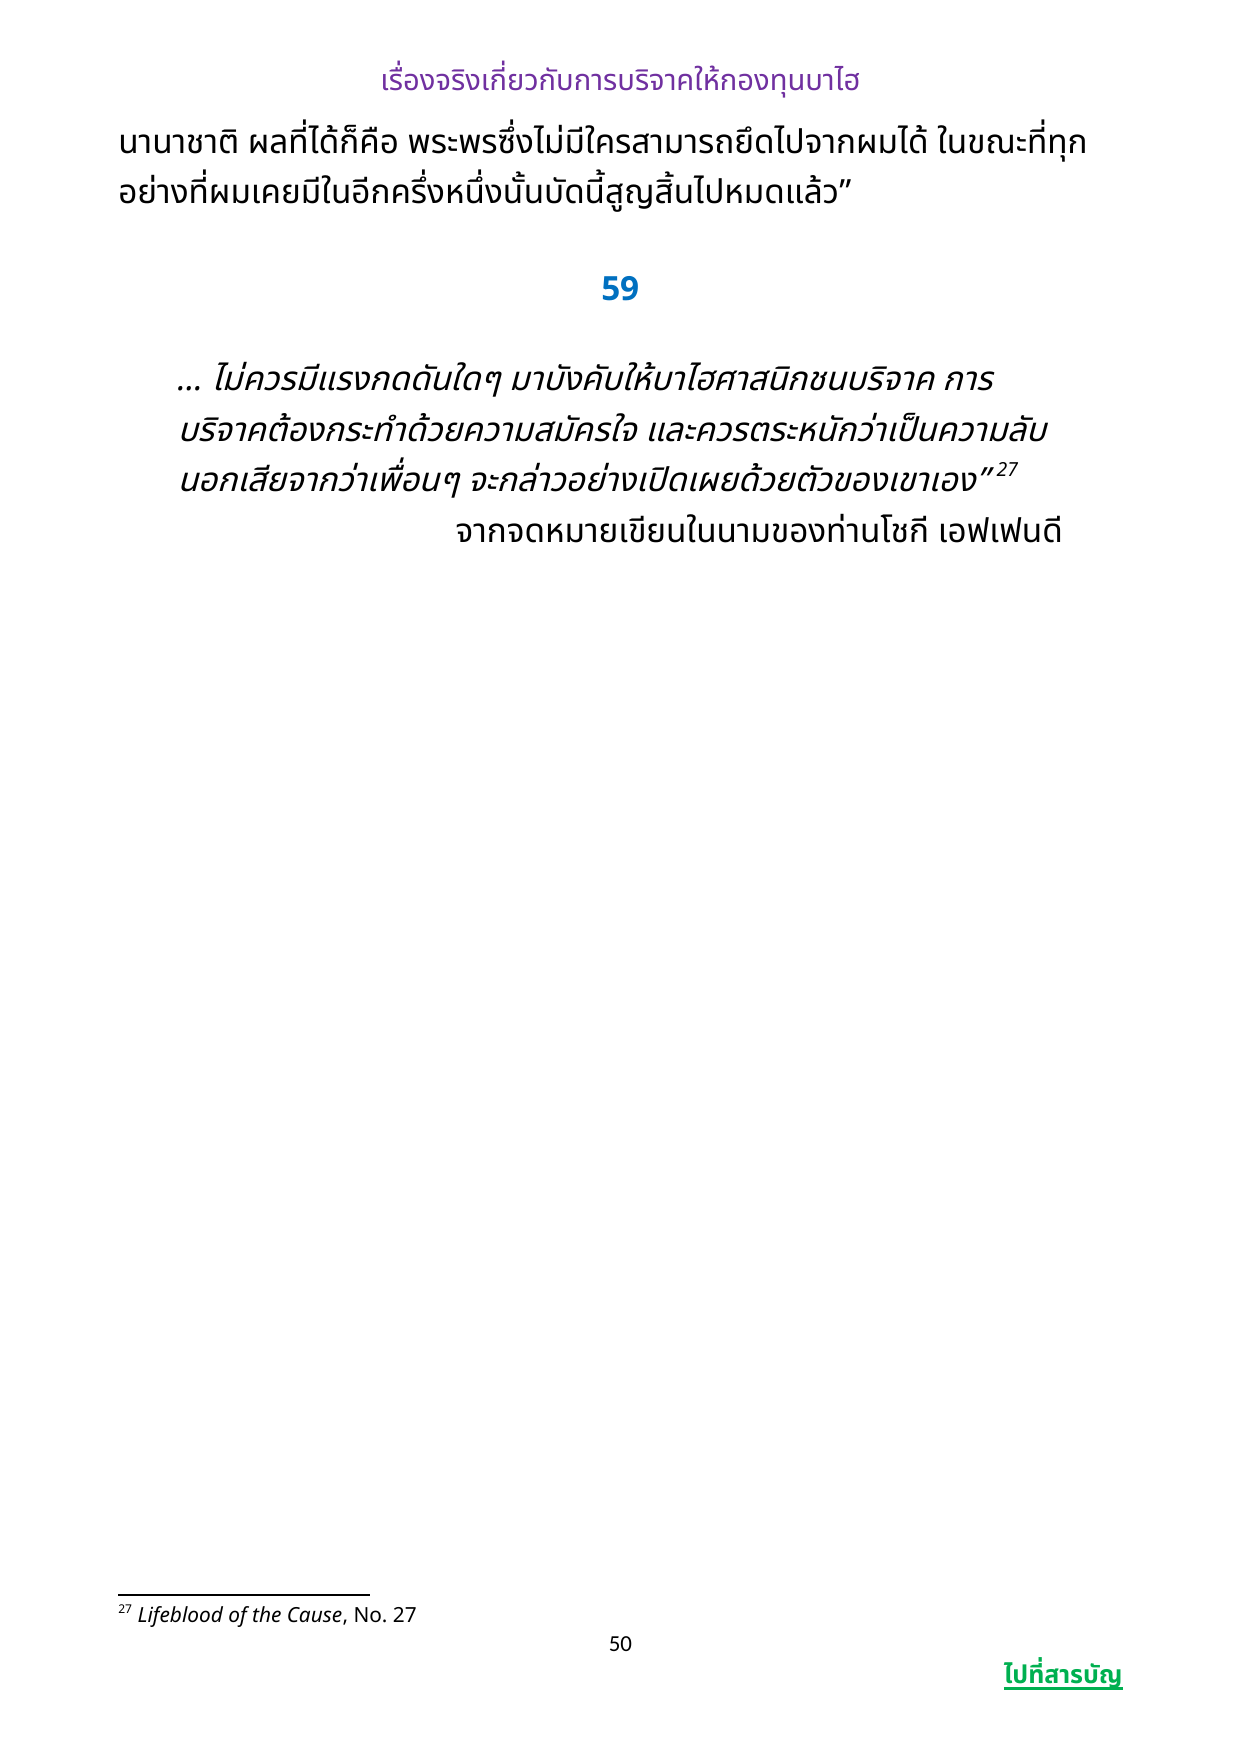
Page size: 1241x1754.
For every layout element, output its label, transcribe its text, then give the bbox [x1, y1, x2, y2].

text 59 [118, 264, 1122, 310]
text จากจดหมายเขียนในนามของท่านโชกี เอฟเฟนดี [177, 507, 1063, 557]
text ... ไม่ควรมีแรงกดดันใดๆ มาบังคับให้บาไฮศาสนิกชนบริจาค การบริจาคต้องกระทำด้วยความสมัครใจ และควรตระหนักว่าเป็นความลับ นอกเสียจากว่าเพื่อนๆ จะกล่าวอย่างเปิดเผยด้วยตัวของเขาเอง” [177, 355, 1063, 507]
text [118, 118, 1122, 219]
